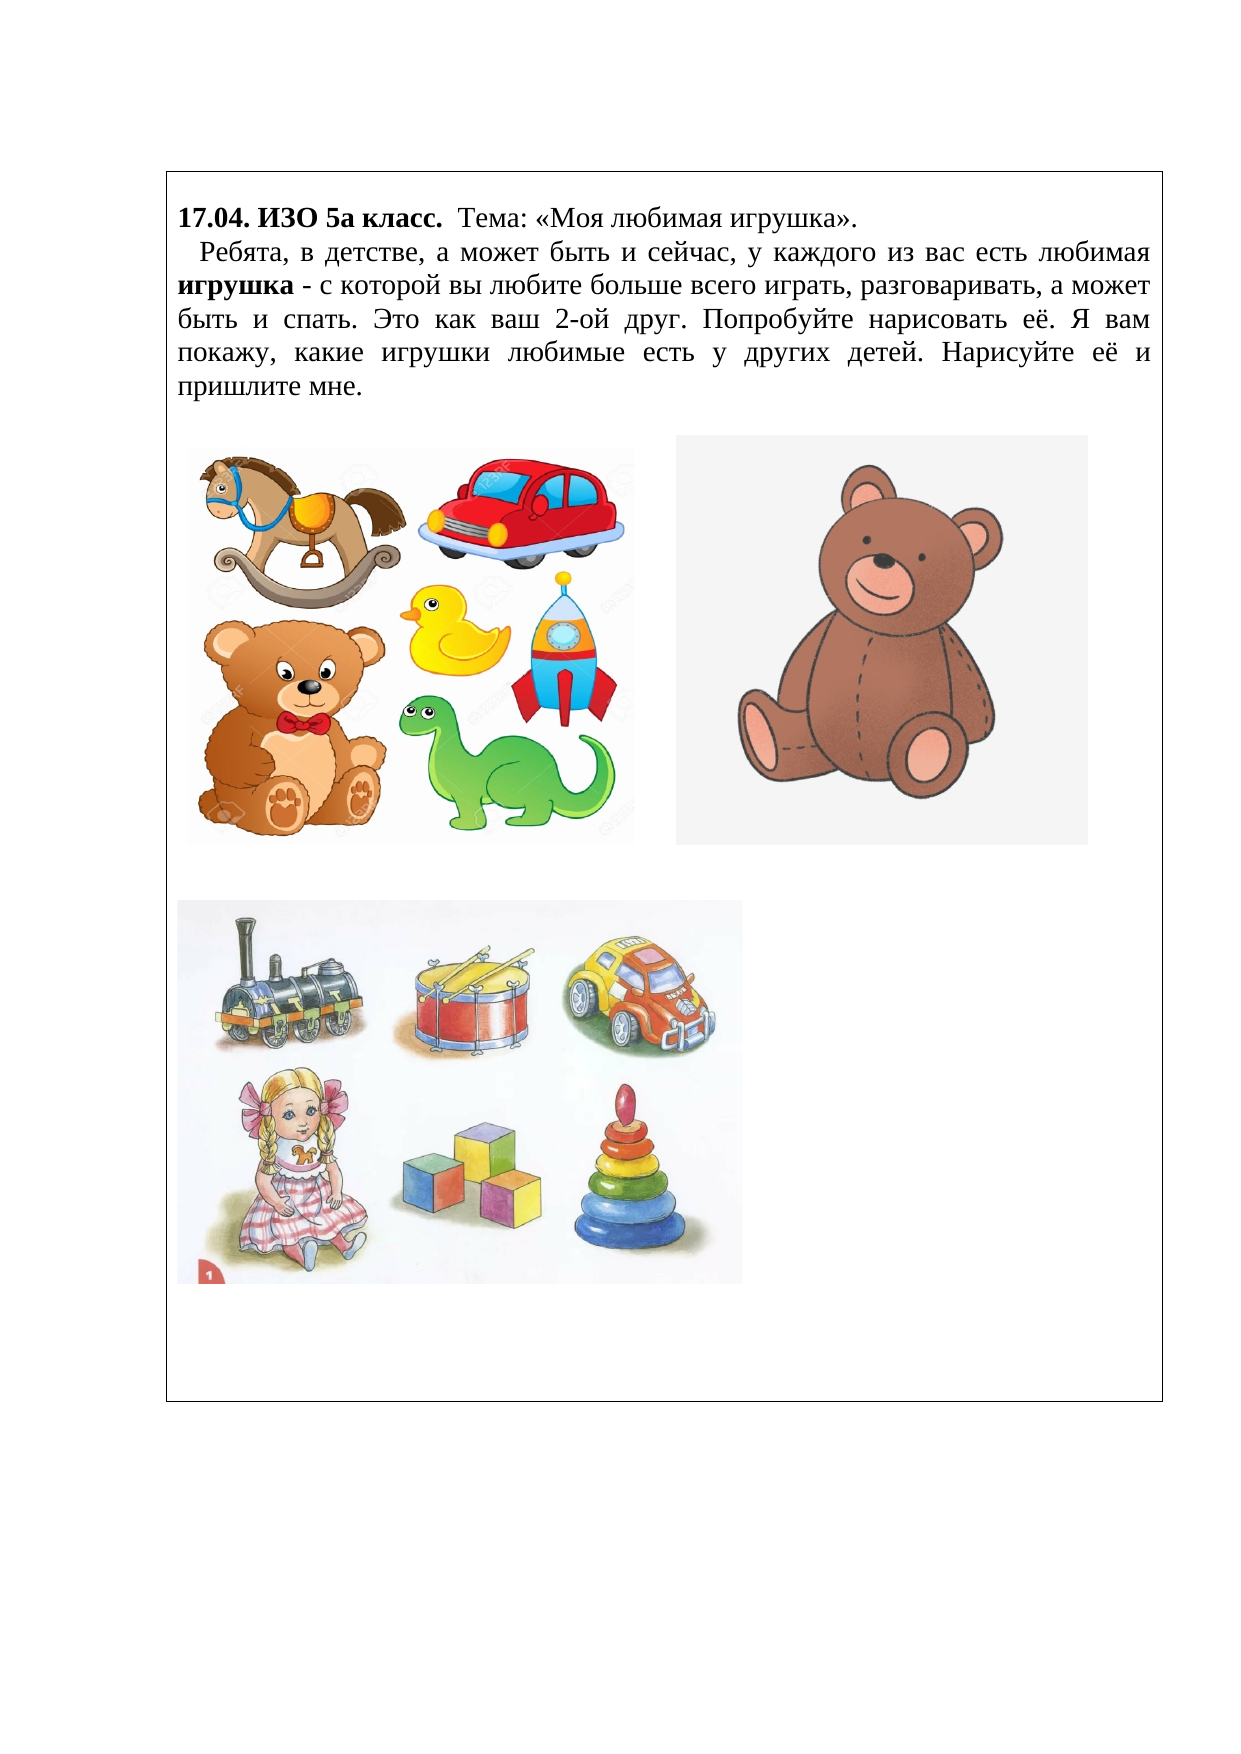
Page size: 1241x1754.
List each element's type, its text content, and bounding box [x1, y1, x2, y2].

picture [675, 435, 1089, 845]
picture [177, 900, 743, 1284]
table_header 17.04. ИЗО 5а класс. Тема: «Моя любимая игрушка». Ребята, в детстве, а может быть и сейчас, у каждого из вас есть любимая игрушка - с которой вы любите больше всего играть, разговаривать, а может быть и спать. Это как ваш 2-ой друг. Попробуйте нарисовать её. Я вам покажу, какие игрушки любимые есть у других детей. Нарисуйте её и пришлите мне. [167, 172, 1162, 1401]
picture [187, 447, 635, 845]
